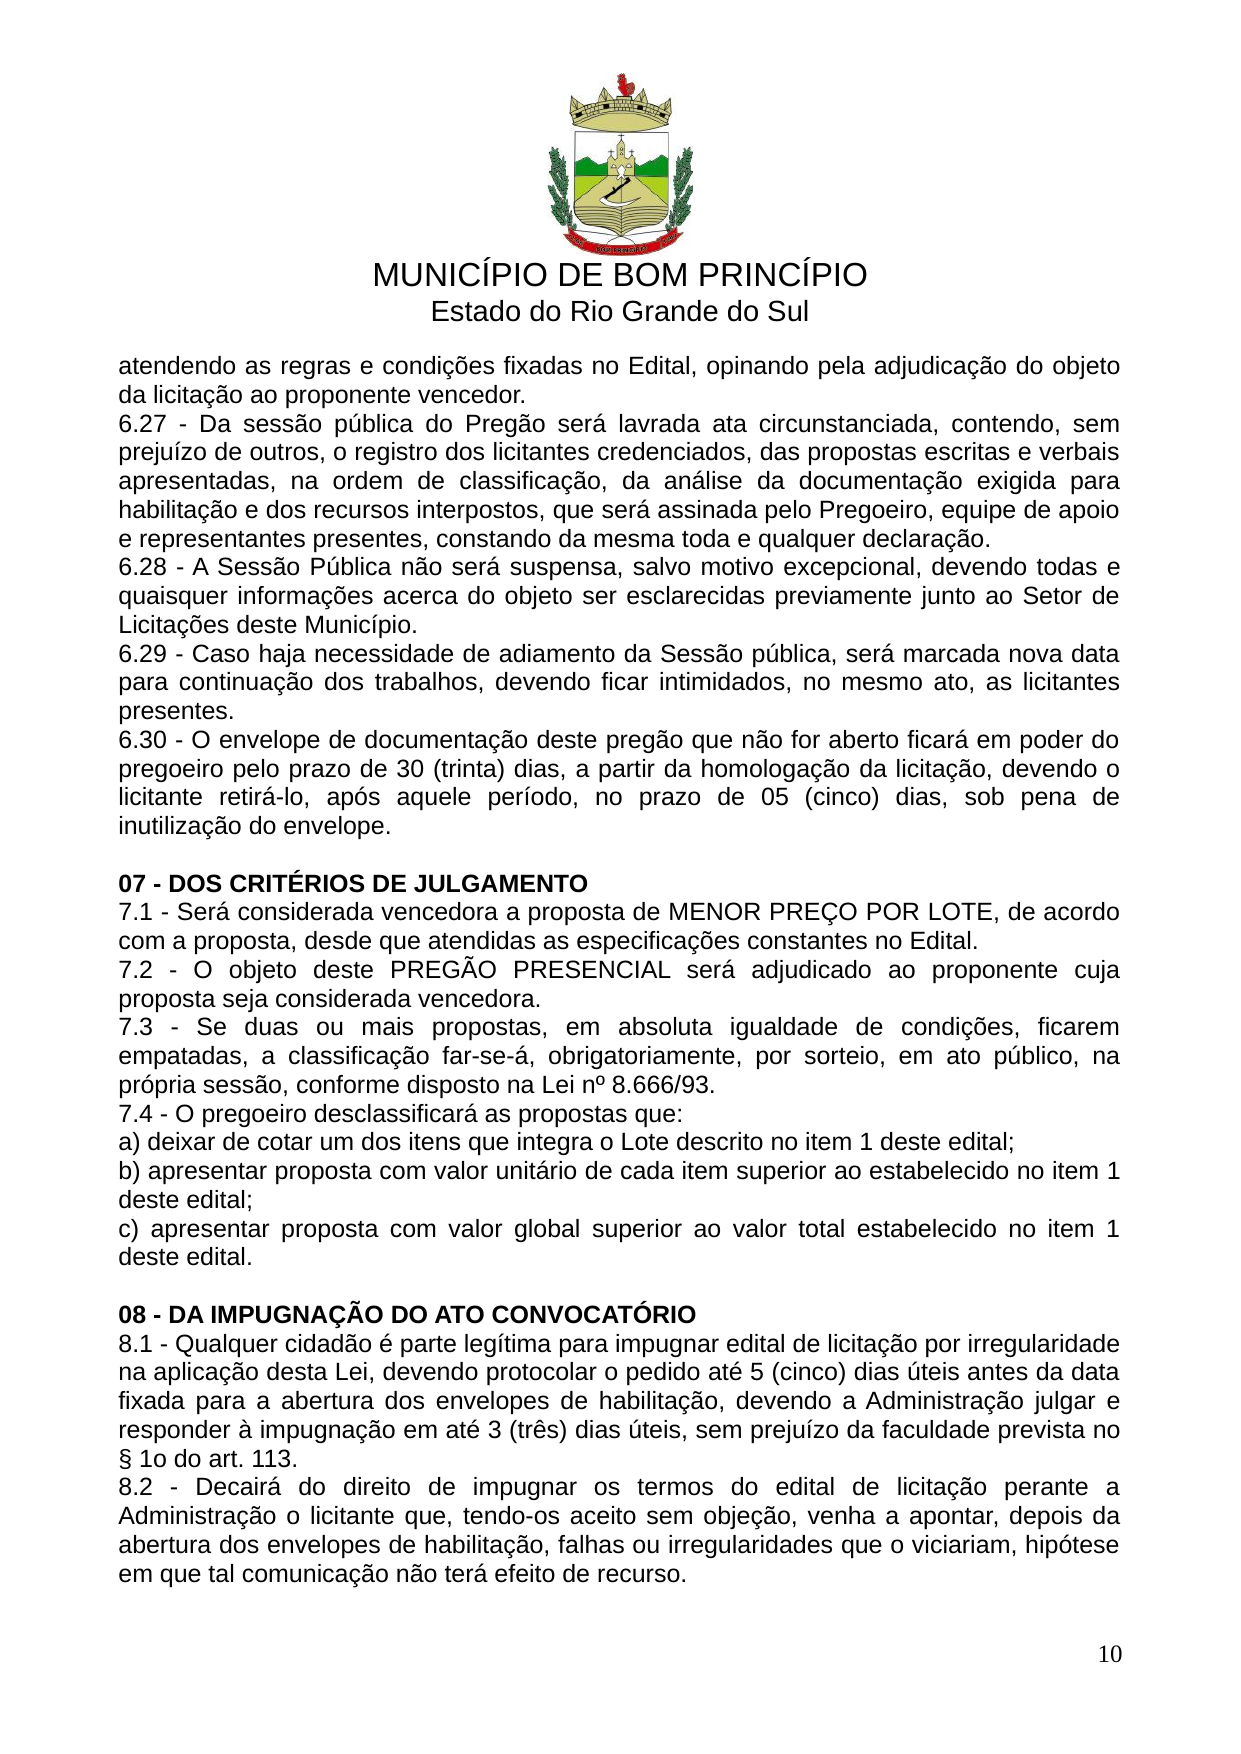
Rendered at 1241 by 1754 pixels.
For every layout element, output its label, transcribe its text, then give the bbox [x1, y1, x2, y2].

picture [547, 73, 693, 256]
text 08 - DA IMPUGNAÇÃO DO ATO CONVOCATÓRIO [118, 1300, 1122, 1329]
text 7.1 - Será considerada vencedora a proposta de MENOR PREÇO POR LOTE, de acordo com a proposta, desde que atendidas as especificações constantes no Edital. [118, 897, 1122, 955]
text 7.4 - O pregoeiro desclassificará as propostas que: [118, 1099, 1122, 1127]
text b) apresentar proposta com valor unitário de cada item superior ao estabelecido no item 1 deste edital; [118, 1156, 1122, 1214]
text 7.2 - O objeto deste PREGÃO PRESENCIAL será adjudicado ao proponente cuja proposta seja considerada vencedora. [118, 955, 1122, 1012]
text 8.2 - Decairá do direito de impugnar os termos do edital de licitação perante a Administração o licitante que, tendo-os aceito sem objeção, venha a apontar, depois da abertura dos envelopes de habilitação, falhas ou irregularidades que o viciariam, hipótese em que tal comunicação não terá efeito de recurso. [118, 1472, 1122, 1587]
text 6.27 - Da sessão pública do Pregão será lavrada ata circunstanciada, contendo, sem prejuízo de outros, o registro dos licitantes credenciados, das propostas escritas e verbais apresentadas, na ordem de classificação, da análise da documentação exigida para habilitação e dos recursos interpostos, que será assinada pelo Pregoeiro, equipe de apoio e representantes presentes, constando da mesma toda e qualquer declaração. [118, 409, 1122, 552]
text 07 - DOS CRITÉRIOS DE JULGAMENTO [118, 869, 1122, 897]
text a) deixar de cotar um dos itens que integra o Lote descrito no item 1 deste edital; [118, 1127, 1122, 1156]
text c) apresentar proposta com valor global superior ao valor total estabelecido no item 1 deste edital. [118, 1214, 1122, 1271]
text 7.3 - Se duas ou mais propostas, em absoluta igualdade de condições, ficarem empatadas, a classificação far-se-á, obrigatoriamente, por sorteio, em ato público, na própria sessão, conforme disposto na Lei nº 8.666/93. [118, 1012, 1122, 1099]
text 6.30 - O envelope de documentação deste pregão que não for aberto ficará em poder do pregoeiro pelo prazo de 30 (trinta) dias, a partir da homologação da licitação, devendo o licitante retirá-lo, após aquele período, no prazo de 05 (cinco) dias, sob pena de inutilização do envelope. [118, 725, 1122, 840]
text 6.28 - A Sessão Pública não será suspensa, salvo motivo excepcional, devendo todas e quaisquer informações acerca do objeto ser esclarecidas previamente junto ao Setor de Licitações deste Município. [118, 552, 1122, 639]
text 6.29 - Caso haja necessidade de adiamento da Sessão pública, será marcada nova data para continuação dos trabalhos, devendo ficar intimidados, no mesmo ato, as licitantes presentes. [118, 639, 1122, 725]
text 8.1 - Qualquer cidadão é parte legítima para impugnar edital de licitação por irregularidade na aplicação desta Lei, devendo protocolar o pedido até 5 (cinco) dias úteis antes da data fixada para a abertura dos envelopes de habilitação, devendo a Administração julgar e responder à impugnação em até 3 (três) dias úteis, sem prejuízo da faculdade prevista no § 1o do art. 113. [118, 1329, 1122, 1472]
